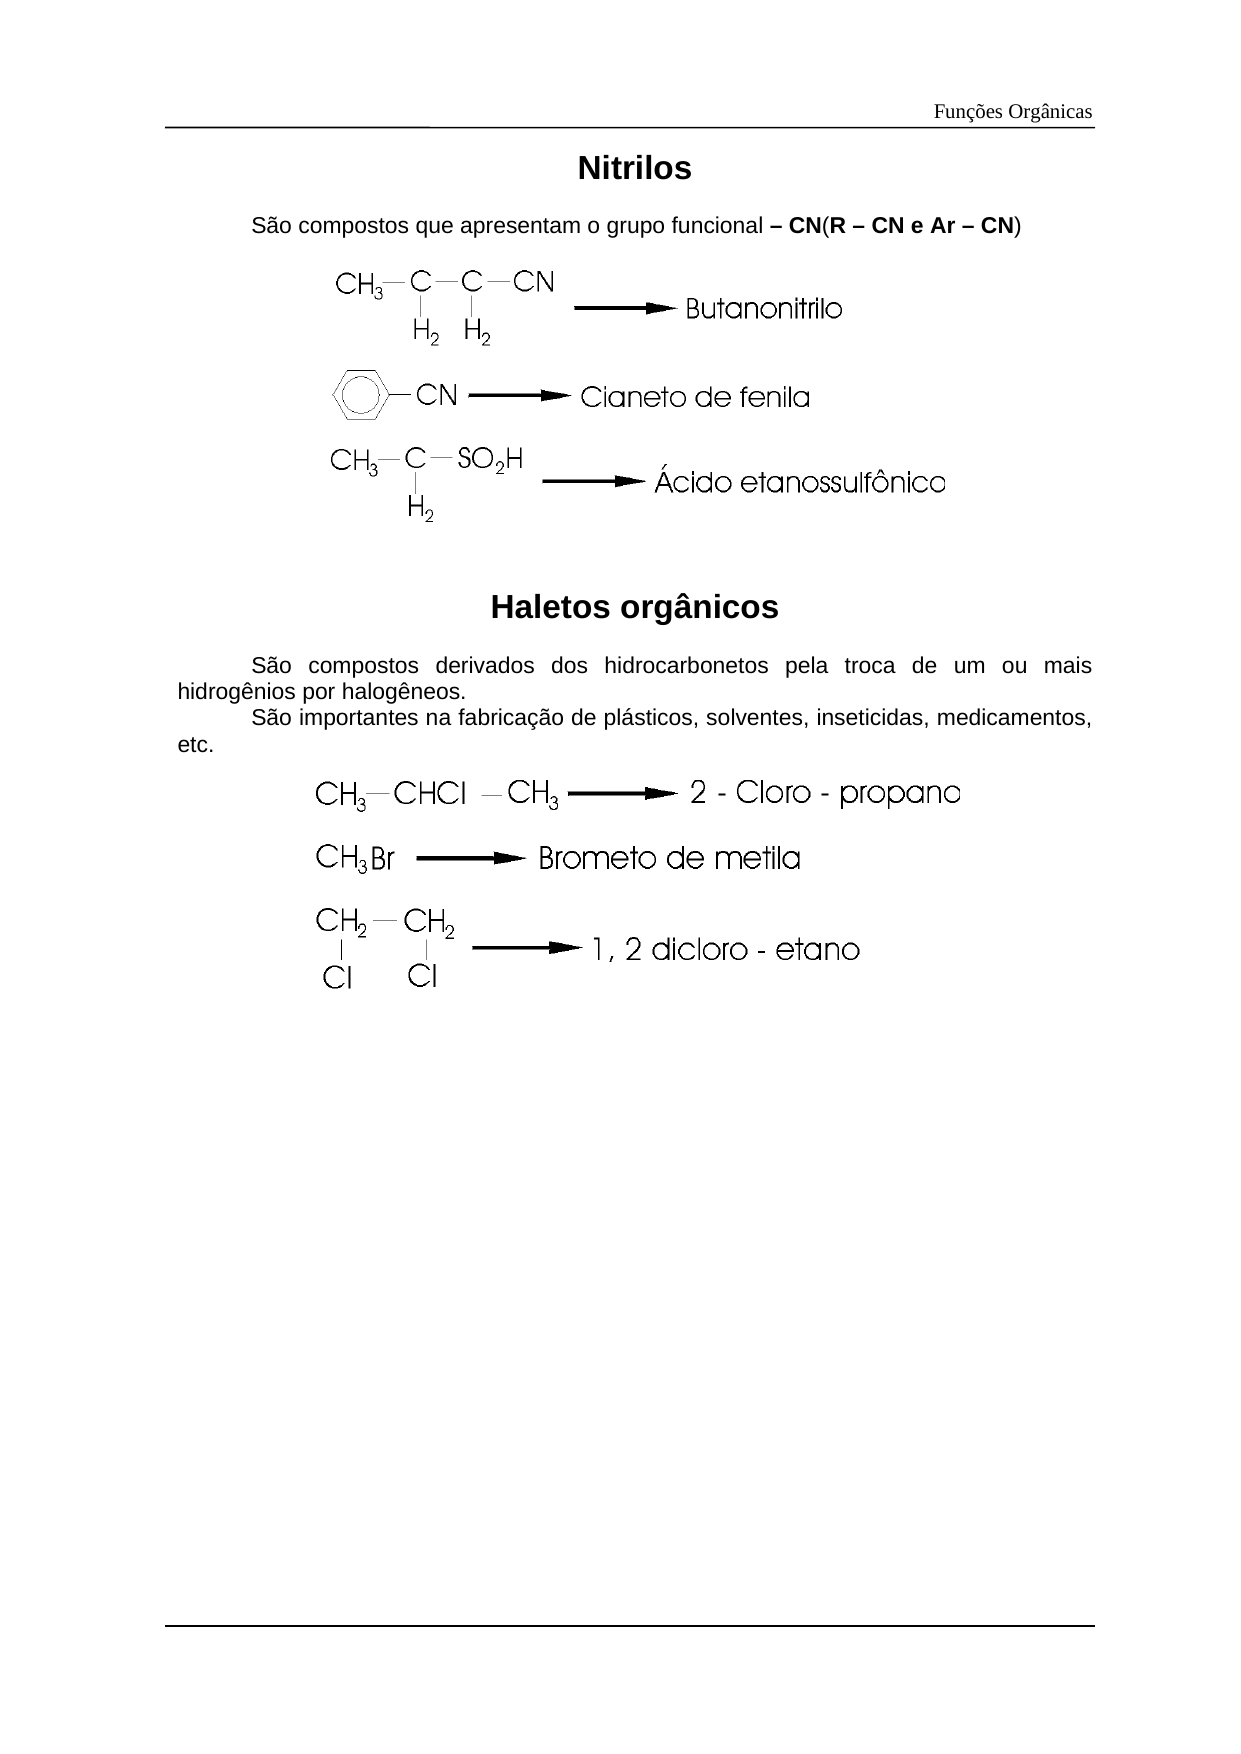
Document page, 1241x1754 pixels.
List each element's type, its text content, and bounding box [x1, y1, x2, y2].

text São importantes na fabricação de plásticos, solventes, inseticidas, medicamentos, etc. [177, 704, 1092, 757]
title Nitrilos [177, 148, 1092, 186]
picture [315, 780, 960, 989]
text São compostos que apresentam o grupo funcional – CN(R – CN e Ar – CN) [177, 212, 1092, 239]
text São compostos derivados dos hidrocarbonetos pela troca de um ou mais hidrogênios por halogêneos. [177, 652, 1092, 704]
picture [330, 270, 945, 522]
title Haletos orgânicos [177, 587, 1092, 625]
